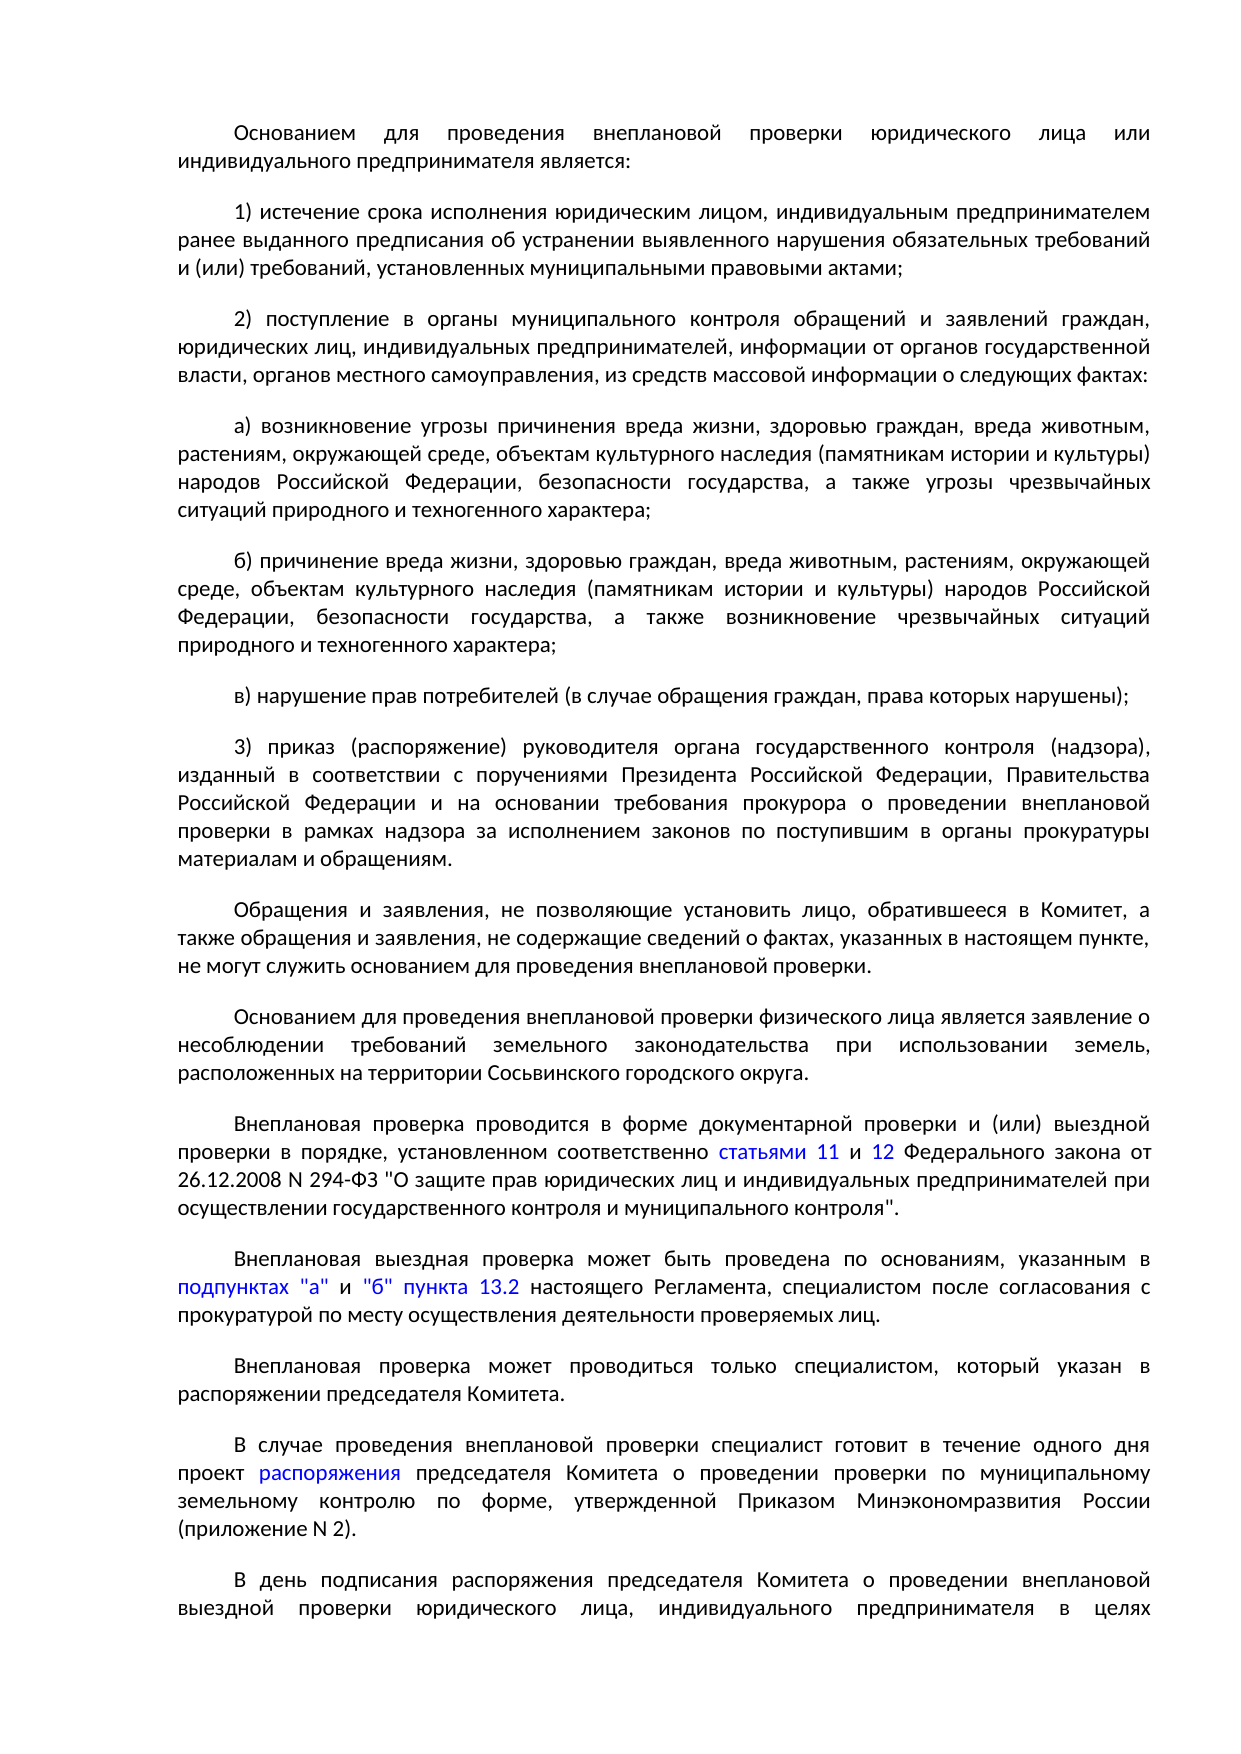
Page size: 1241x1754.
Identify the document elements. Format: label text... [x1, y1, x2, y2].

text Обращения и заявления, не позволяющие установить лицо, обратившееся в Комитет, а также обращения и заявления, не содержащие сведений о фактах, указанных в настоящем пункте, не могут служить основанием для проведения внеплановой проверки. [177, 895, 1152, 979]
text 3) приказ (распоряжение) руководителя органа государственного контроля (надзора), изданный в соответствии с поручениями Президента Российской Федерации, Правительства Российской Федерации и на основании требования прокурора о проведении внеплановой проверки в рамках надзора за исполнением законов по поступившим в органы прокуратуры материалам и обращениям. [177, 732, 1152, 872]
text 1) истечение срока исполнения юридическим лицом, индивидуальным предпринимателем ранее выданного предписания об устранении выявленного нарушения обязательных требований и (или) требований, установленных муниципальными правовыми актами; [177, 197, 1152, 281]
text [177, 1565, 1152, 1621]
text Внеплановая проверка проводится в форме документарной проверки и (или) выездной проверки в порядке, установленном соответственно статьями 11 и 12 Федерального закона от 26.12.2008 N 294-ФЗ "О защите прав юридических лиц и индивидуальных предпринимателей при осуществлении государственного контроля и муниципального контроля". [177, 1109, 1152, 1221]
text 2) поступление в органы муниципального контроля обращений и заявлений граждан, юридических лиц, индивидуальных предпринимателей, информации от органов государственной власти, органов местного самоуправления, из средств массовой информации о следующих фактах: [177, 304, 1152, 388]
text В случае проведения внеплановой проверки специалист готовит в течение одного дня проект распоряжения председателя Комитета о проведении проверки по муниципальному земельному контролю по форме, утвержденной Приказом Минэкономразвития России (приложение N 2). [177, 1430, 1152, 1542]
text Основанием для проведения внеплановой проверки юридического лица или индивидуального предпринимателя является: [177, 118, 1152, 174]
text в) нарушение прав потребителей (в случае обращения граждан, права которых нарушены); [177, 681, 1152, 709]
text Основанием для проведения внеплановой проверки физического лица является заявление о несоблюдении требований земельного законодательства при использовании земель, расположенных на территории Сосьвинского городского округа. [177, 1002, 1152, 1086]
text а) возникновение угрозы причинения вреда жизни, здоровью граждан, вреда животным, растениям, окружающей среде, объектам культурного наследия (памятникам истории и культуры) народов Российской Федерации, безопасности государства, а также угрозы чрезвычайных ситуаций природного и техногенного характера; [177, 411, 1152, 523]
text Внеплановая выездная проверка может быть проведена по основаниям, указанным в подпунктах "а" и "б" пункта 13.2 настоящего Регламента, специалистом после согласования с прокуратурой по месту осуществления деятельности проверяемых лиц. [177, 1244, 1152, 1328]
text б) причинение вреда жизни, здоровью граждан, вреда животным, растениям, окружающей среде, объектам культурного наследия (памятникам истории и культуры) народов Российской Федерации, безопасности государства, а также возникновение чрезвычайных ситуаций природного и техногенного характера; [177, 546, 1152, 658]
text Внеплановая проверка может проводиться только специалистом, который указан в распоряжении председателя Комитета. [177, 1351, 1152, 1407]
